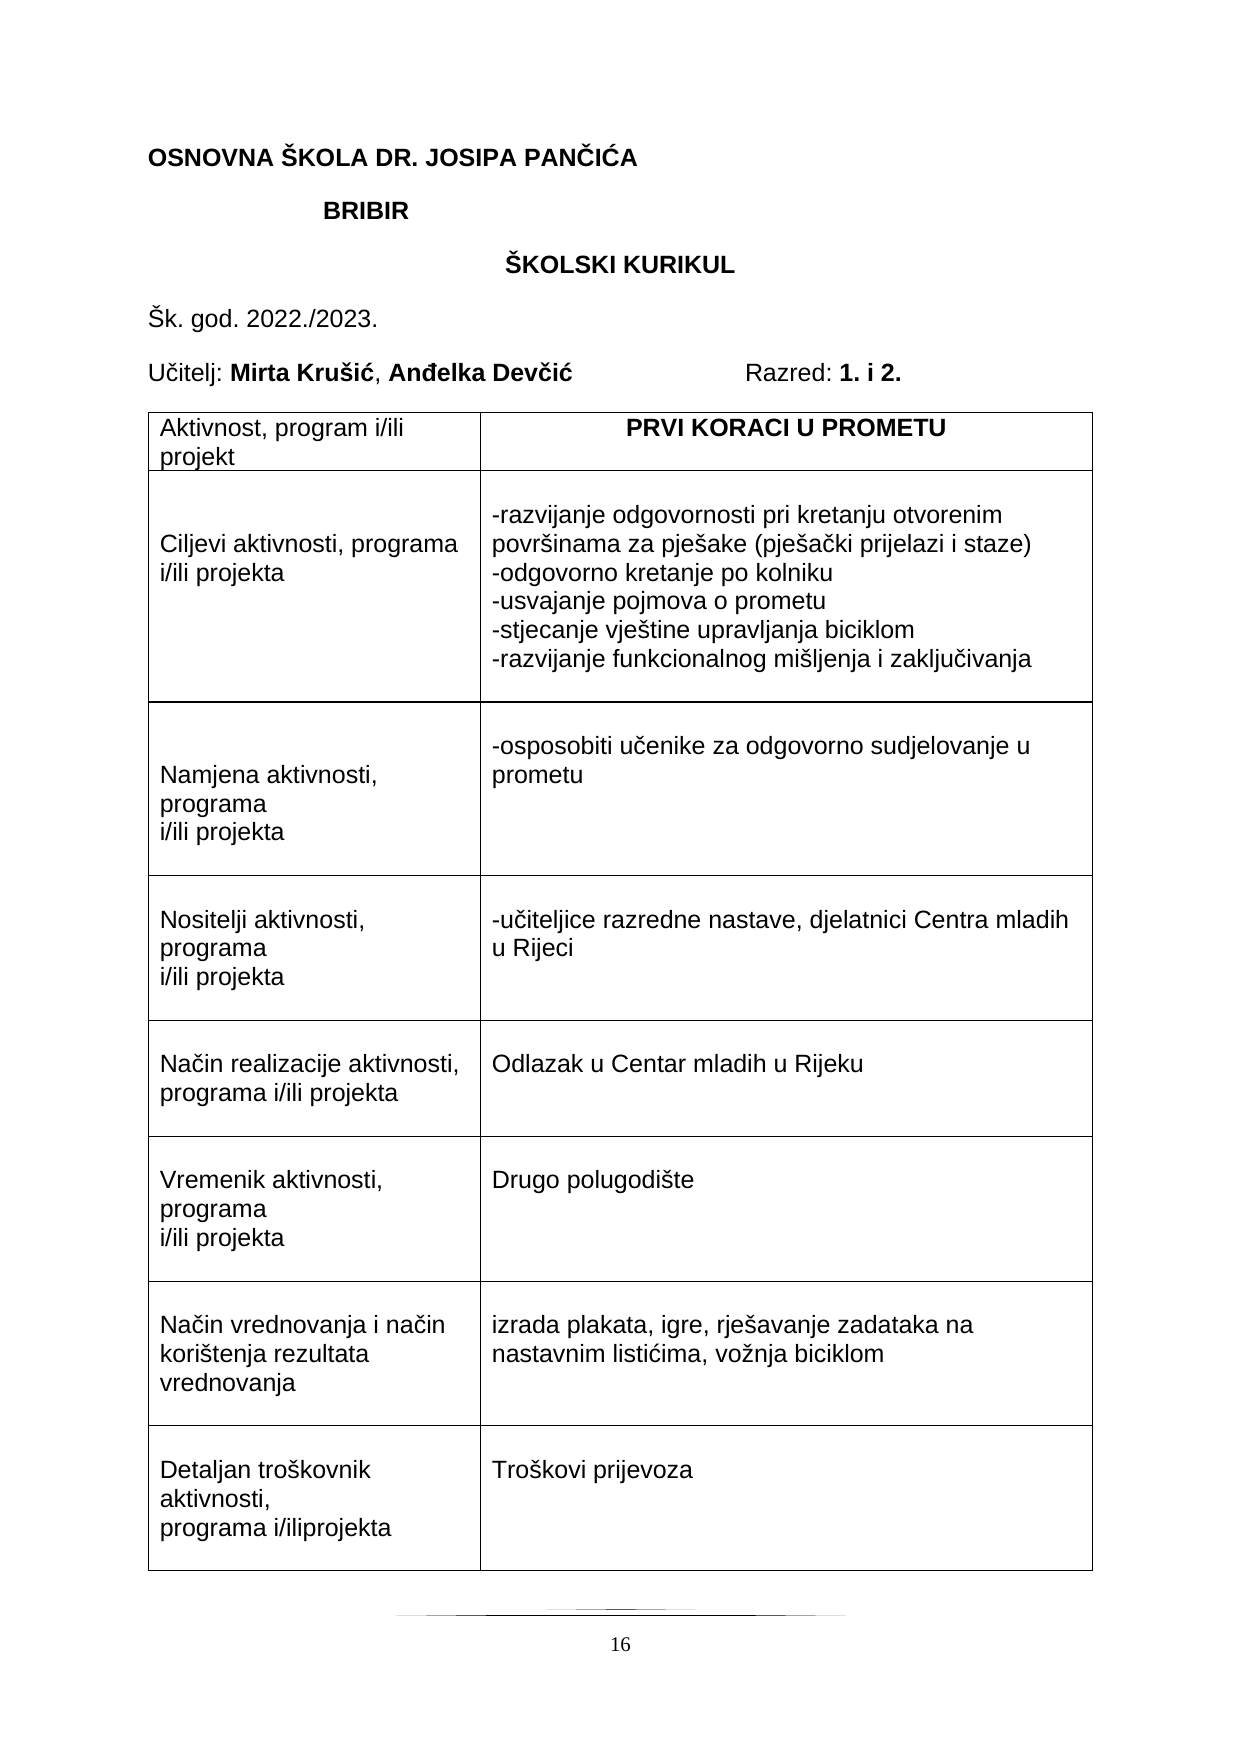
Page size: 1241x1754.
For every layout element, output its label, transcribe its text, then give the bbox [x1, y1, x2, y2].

table_cell izrada plakata, igre, rješavanje zadataka na nastavnim listićima, vožnja biciklom [481, 1282, 1092, 1425]
text OSNOVNA ŠKOLA DR. JOSIPA PANČIĆA [148, 142, 1092, 171]
table_cell Ciljevi aktivnosti, programa i/ili projekta [149, 471, 480, 701]
table_cell Vremenik aktivnosti, programa i/ili projekta [149, 1137, 480, 1281]
table_cell Drugo polugodište [481, 1137, 1092, 1281]
table_cell Nositelji aktivnosti, programa i/ili projekta [149, 876, 480, 1020]
text ŠKOLSKI KURIKUL [148, 250, 1092, 279]
table_cell Odlazak u Centar mladih u Rijeku [481, 1021, 1092, 1136]
table_cell -razvijanje odgovornosti pri kretanju otvorenim površinama za pješake (pješački prijelazi i staze) -odgovorno kretanje po kolniku -usvajanje pojmova o prometu -stjecanje vještine upravljanja biciklom -razvijanje funkcionalnog mišljenja i zaključivanja [481, 471, 1092, 701]
text BRIBIR [148, 196, 1092, 225]
table_cell Namjena aktivnosti, programa i/ili projekta [149, 703, 480, 875]
table_header Aktivnost, program i/ili projekt [149, 413, 480, 470]
text Učitelj: Mirta Krušić, Anđelka Devčić Razred: 1. i 2. [148, 358, 1092, 387]
table_header PRVI KORACI U PROMETU [481, 413, 1092, 470]
table_cell Način realizacije aktivnosti, programa i/ili projekta [149, 1021, 480, 1136]
table_cell Detaljan troškovnik aktivnosti, programa i/iliprojekta [149, 1426, 480, 1570]
table_cell -osposobiti učenike za odgovorno sudjelovanje u prometu [481, 703, 1092, 875]
text Šk. god. 2022./2023. [148, 304, 1092, 333]
table_cell Način vrednovanja i način korištenja rezultata vrednovanja [149, 1282, 480, 1425]
table_cell -učiteljice razredne nastave, djelatnici Centra mladih u Rijeci [481, 876, 1092, 1020]
table_cell Troškovi prijevoza [481, 1426, 1092, 1570]
